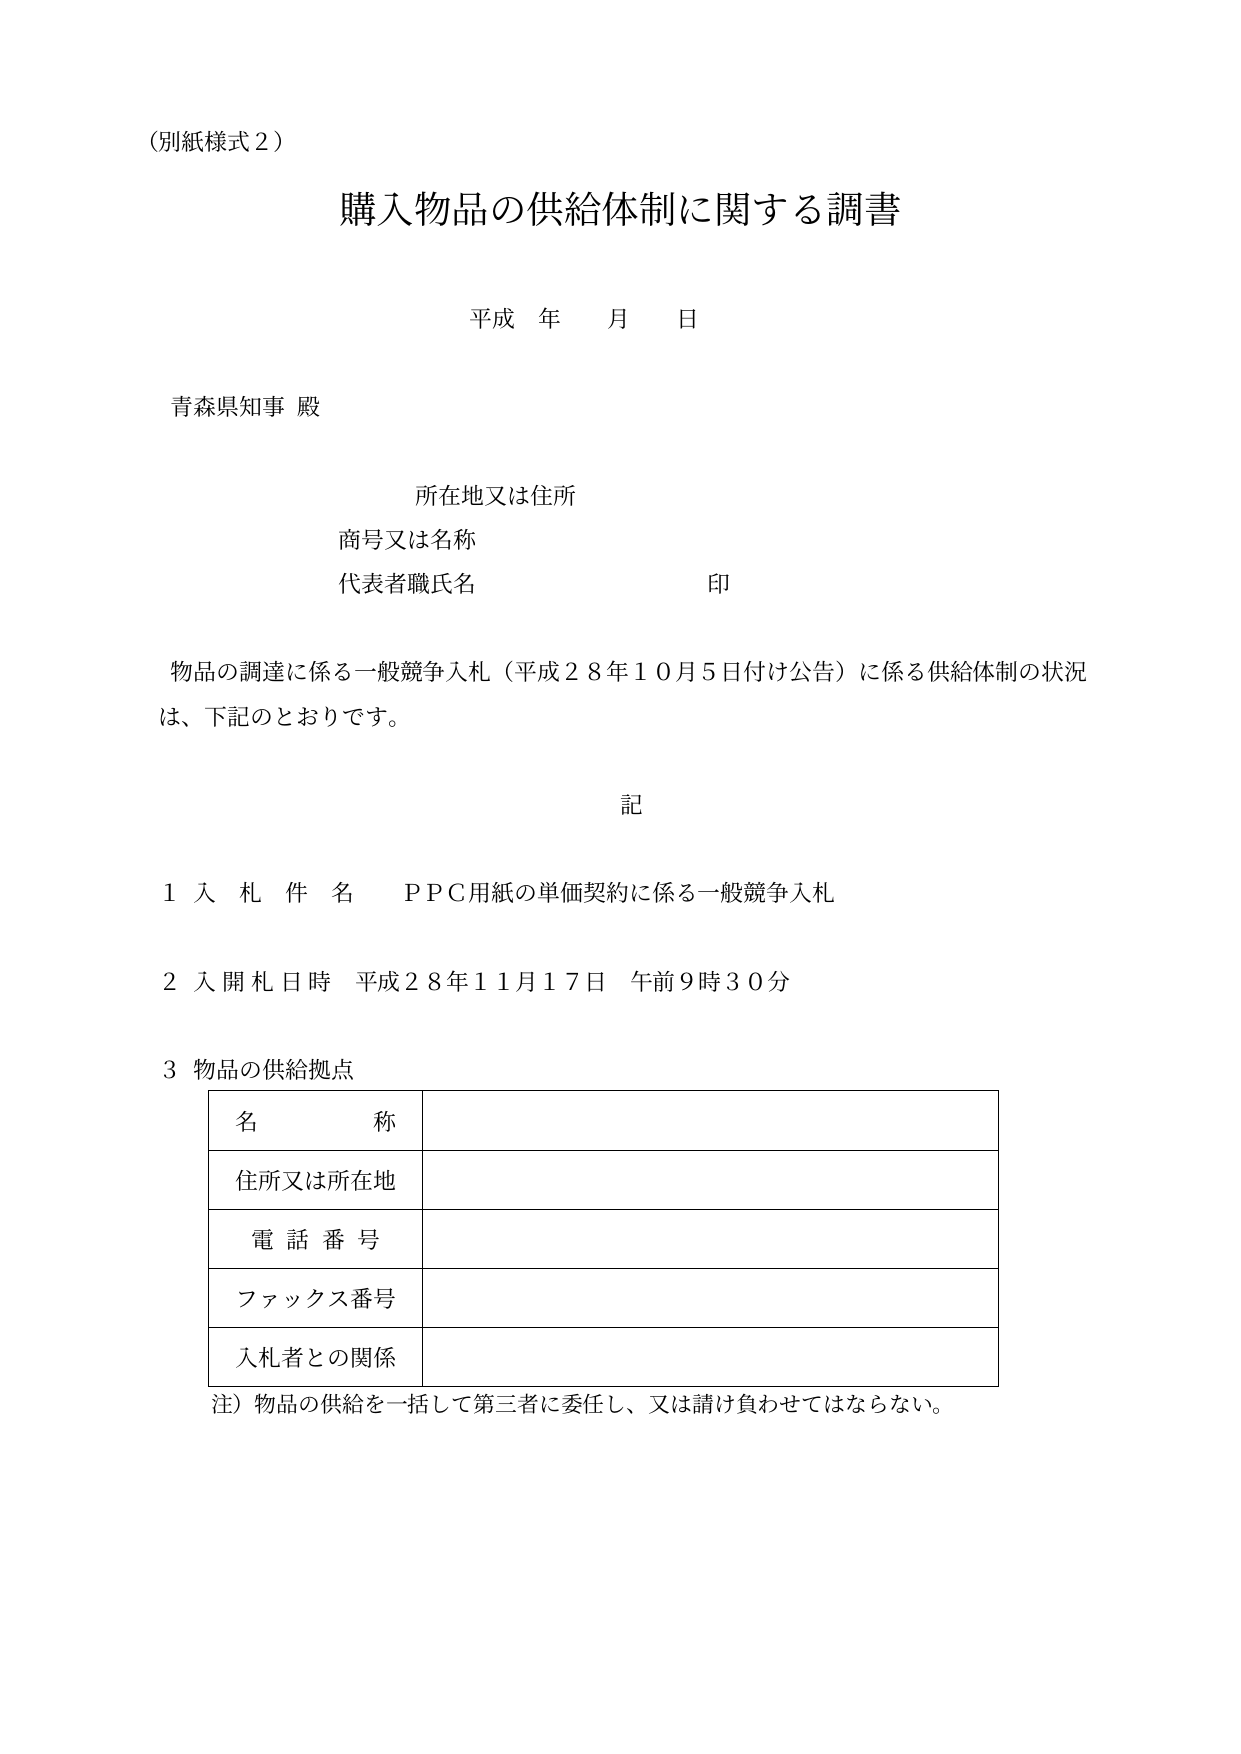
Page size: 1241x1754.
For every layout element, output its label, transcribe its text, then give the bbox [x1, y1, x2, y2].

table_cell ファックス番号 [209, 1269, 422, 1327]
table_cell [423, 1210, 998, 1268]
table_cell 住所又は所在地 [209, 1151, 422, 1208]
text １ 入 札 件 名 ＰＰＣ用紙の単価契約に係る一般競争入札 [136, 869, 1104, 914]
text 青森県知事 殿 [136, 384, 1104, 428]
text 注）物品の供給を一括して第三者に委任し、又は請け負わせてはならない。 [211, 1387, 1104, 1418]
table_header [423, 1091, 998, 1149]
text ２ 入 開 札 日 時 平成２８年１１月１７日 午前９時３０分 [136, 958, 1104, 1002]
text 記 [136, 781, 1104, 825]
text 購入物品の供給体制に関する調書 [136, 163, 1104, 251]
text 代表者職氏名 印 [136, 560, 1104, 604]
table_cell 電話番号 [209, 1210, 422, 1268]
text （別紙様式２） [136, 119, 1104, 163]
table_cell [423, 1269, 998, 1327]
text 商号又は名称 [136, 516, 1104, 560]
table_cell [423, 1328, 998, 1386]
text 所在地又は住所 [136, 472, 1104, 516]
table_cell [423, 1151, 998, 1208]
table_header 名 称 [209, 1091, 422, 1149]
text 物品の調達に係る一般競争入札（平成２８年１０月５日付け公告）に係る供給体制の状況は、下記のとおりです。 [136, 649, 1104, 737]
text 平成 年 月 日 [136, 295, 1104, 339]
text ３ 物品の供給拠点 [136, 1046, 1104, 1090]
table_cell 入札者との関係 [209, 1328, 422, 1386]
